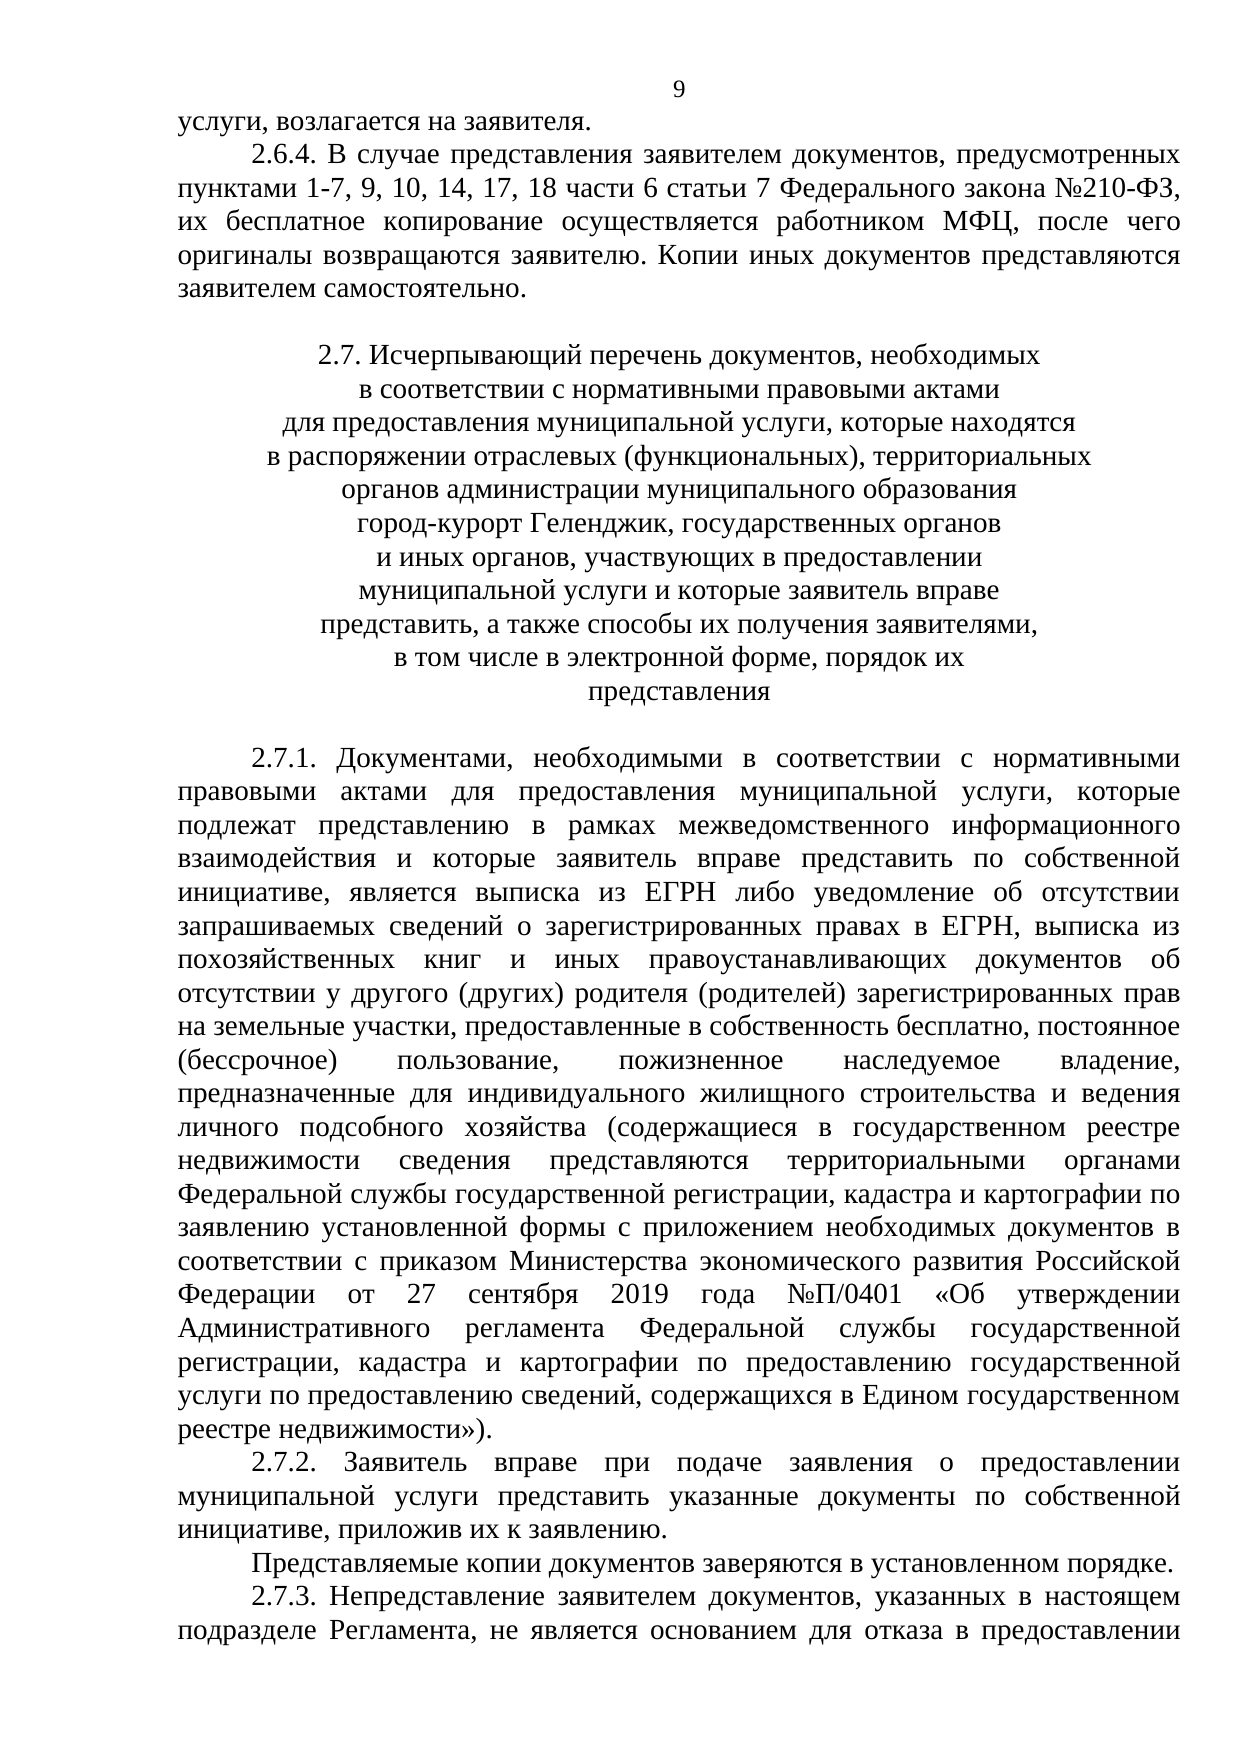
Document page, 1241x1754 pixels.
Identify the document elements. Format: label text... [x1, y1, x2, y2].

text для предоставления муниципальной услуги, которые находятся [177, 404, 1181, 438]
text и иных органов, участвующих в предоставлении [177, 539, 1181, 572]
text муниципальной услуги и которые заявитель вправе [177, 572, 1181, 606]
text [177, 103, 1181, 136]
text 2.7.1. Документами, необходимыми в соответствии с нормативными правовыми актами для предоставления муниципальной услуги, которые подлежат представлению в рамках межведомственного информационного взаимодействия и которые заявитель вправе представить по собственной инициативе, является выписка из ЕГРН либо уведомление об отсутствии запрашиваемых сведений о зарегистрированных правах в ЕГРН, выписка из похозяйственных книг и иных правоустанавливающих документов об отсутствии у другого (других) родителя (родителей) зарегистрированных прав на земельные участки, предоставленные в собственность бесплатно, постоянное (бессрочное) пользование, пожизненное наследуемое владение, предназначенные для индивидуального жилищного строительства и ведения личного подсобного хозяйства (содержащиеся в государственном реестре недвижимости сведения представляются территориальными органами Федеральной службы государственной регистрации, кадастра и картографии по заявлению установленной формы с приложением необходимых документов в соответствии с приказом Министерства экономического развития Российской Федерации от 27 сентября 2019 года №П/0401 «Об утверждении Административного регламента Федеральной службы государственной регистрации, кадастра и картографии по предоставлению государственной услуги по предоставлению сведений, содержащихся в Едином государственном реестре недвижимости»). [177, 740, 1181, 1444]
text органов администрации муниципального образования [177, 472, 1181, 505]
text представить, а также способы их получения заявителями, [177, 606, 1181, 639]
text представления [177, 673, 1181, 706]
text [177, 1578, 1181, 1646]
text город-курорт Геленджик, государственных органов [177, 505, 1181, 539]
text 2.6.4. В случае представления заявителем документов, предусмотренных пунктами 1-7, 9, 10, 14, 17, 18 части 6 статьи 7 Федерального закона №210-ФЗ, их бесплатное копирование осуществляется работником МФЦ, после чего оригиналы возвращаются заявителю. Копии иных документов представляются заявителем самостоятельно. [177, 136, 1181, 304]
text Представляемые копии документов заверяются в установленном порядке. [177, 1545, 1181, 1578]
text в соответствии с нормативными правовыми актами [177, 371, 1181, 404]
text в том числе в электронной форме, порядок их [177, 639, 1181, 673]
text 2.7. Исчерпывающий перечень документов, необходимых [177, 337, 1181, 371]
text 2.7.2. Заявитель вправе при подаче заявления о предоставлении муниципальной услуги представить указанные документы по собственной инициативе, приложив их к заявлению. [177, 1444, 1181, 1545]
text в распоряжении отраслевых (функциональных), территориальных [177, 438, 1181, 472]
